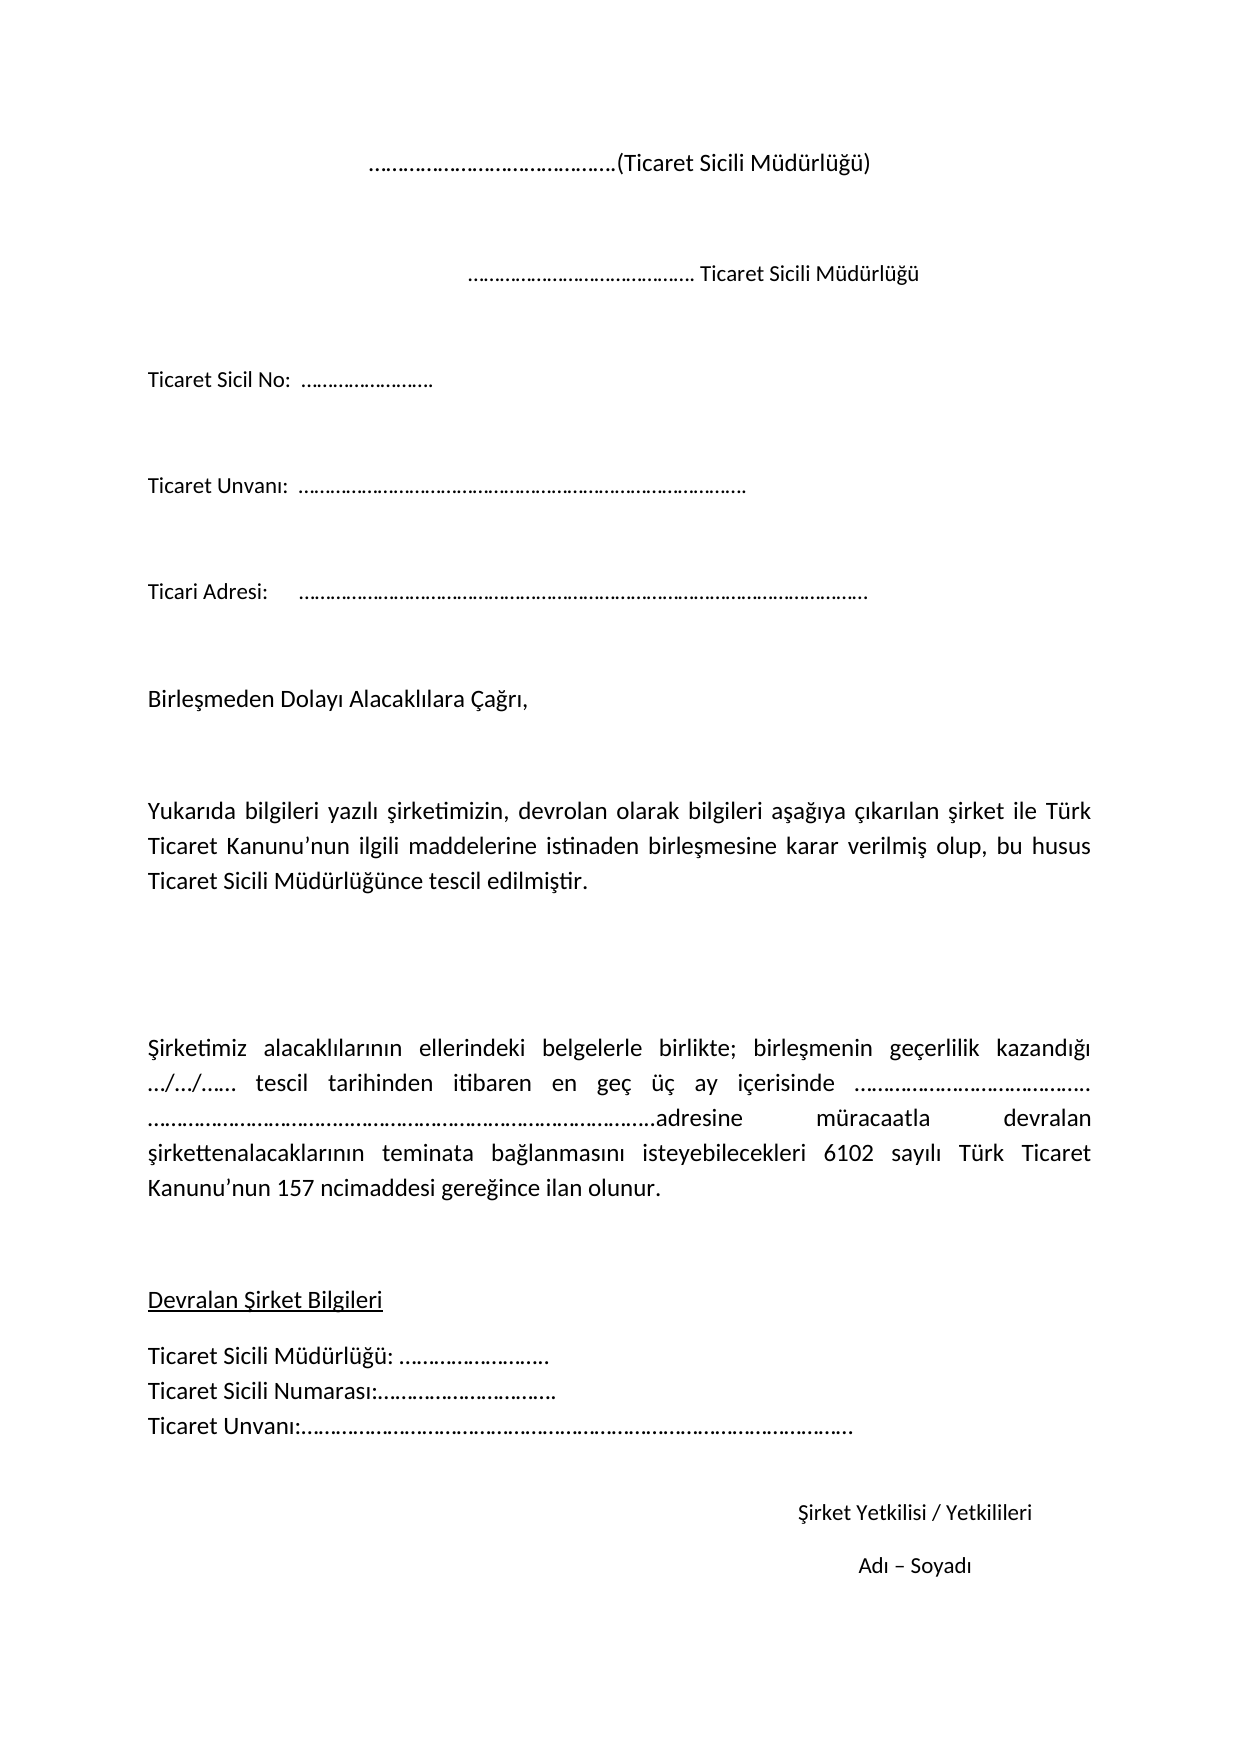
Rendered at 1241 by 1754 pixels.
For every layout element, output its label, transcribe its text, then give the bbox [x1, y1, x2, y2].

text Ticaret Sicili Numarası:…………………………. [148, 1375, 1093, 1406]
list ……………………………………. Ticaret Sicili Müdürlüğü [148, 259, 1240, 287]
list Şirketimiz alacaklılarının ellerindeki belgelerle birlikte; birleşmenin geçerlilik kazandığı …/…/…… tescil tarihinden itibaren en geç üç ay içerisinde …………………………………..……………………………..……………………………………………..adresine müracaatla devralan şirkettenalacaklarının teminata bağlanmasını isteyebilecekleri 6102 sayılı Türk Ticaret Kanunu’nun 157 ncimaddesi gereğince ilan olunur. [148, 1033, 1093, 1203]
list Ticaret Unvanı: …………………………………………………………………………. [148, 471, 1093, 499]
list Yukarıda bilgileri yazılı şirketimizin, devrolan olarak bilgileri aşağıya çıkarılan şirket ile Türk Ticaret Kanunu’nun ilgili maddelerine istinaden birleşmesine karar verilmiş olup, bu husus Ticaret Sicili Müdürlüğünce tescil edilmiştir. [148, 795, 1093, 896]
list Ticari Adresi: ……………………………………………………………………………………………… [148, 577, 1093, 605]
list Adı – Soyadı [738, 1551, 1093, 1579]
list …………………………………….(Ticaret Sicili Müdürlüğü) [148, 148, 1093, 178]
text Ticaret Unvanı:…………………………………………………………………………………… [148, 1410, 1093, 1441]
list Ticaret Sicil No: ……………………. [148, 365, 1093, 393]
list Birleşmeden Dolayı Alacaklılara Çağrı, [148, 683, 1093, 714]
list Şirket Yetkilisi / Yetkilileri [738, 1498, 1093, 1526]
text Ticaret Sicili Müdürlüğü: …………………….. [148, 1340, 1093, 1371]
text Devralan Şirket Bilgileri [148, 1284, 1093, 1315]
